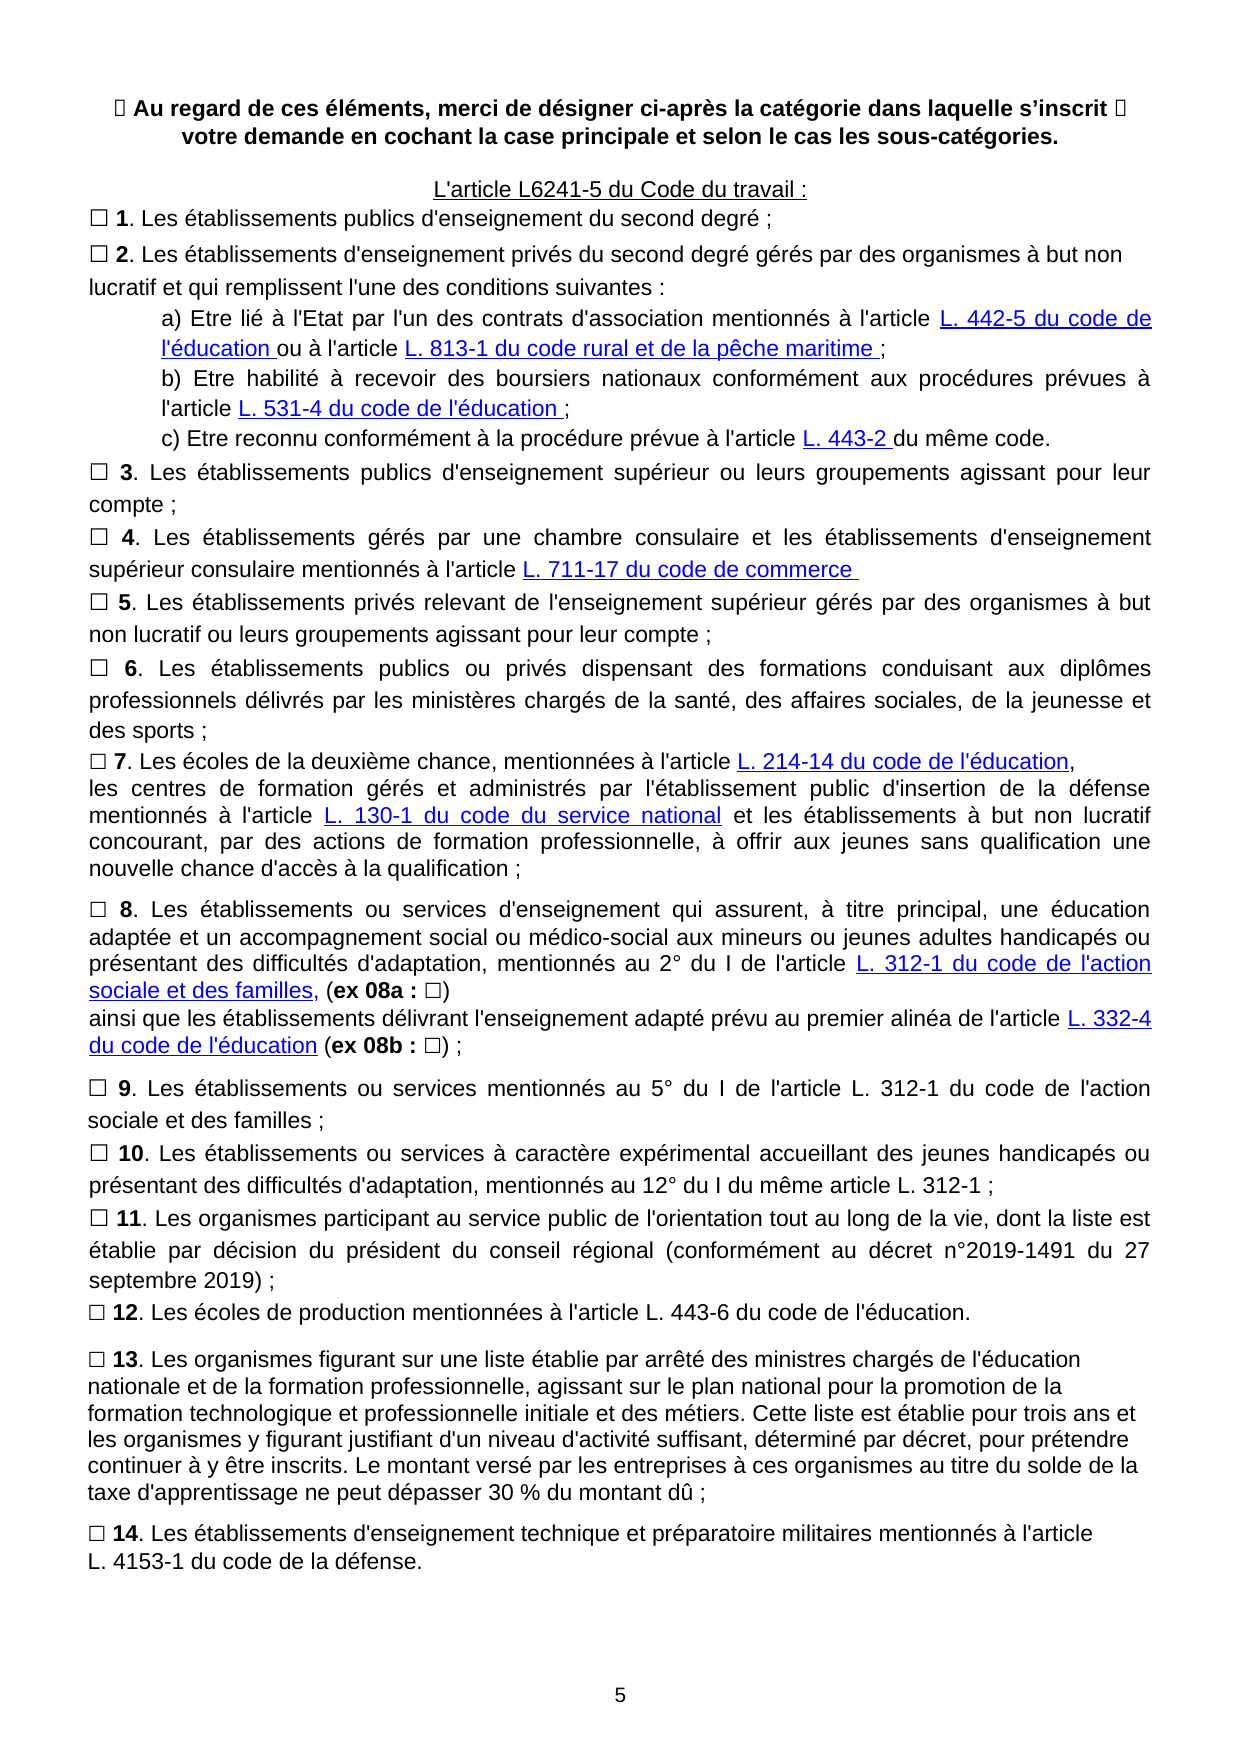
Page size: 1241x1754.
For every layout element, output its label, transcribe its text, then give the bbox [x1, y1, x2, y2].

text b) Etre habilité à recevoir des boursiers nationaux conformément aux procédures prévues à l'article L. 531-4 du code de l'éducation ; [161, 365, 1152, 421]
text L. 4153-1 du code de la défense. [14, 1548, 1152, 1574]
text les centres de formation gérés et administrés par l'établissement public d'insertion de la défense mentionnés à l'article L. 130-1 du code du service national et les établissements à but non lucratif concourant, par des actions de formation professionnelle, à offrir aux jeunes sans qualification une nouvelle chance d'accès à la qualification ; [89, 775, 1152, 881]
text 14. Les établissements d'enseignement technique et préparatoire militaires mentionnés à l'article [87, 1519, 1152, 1548]
text lucratif et qui remplissent l'une des conditions suivantes : [89, 274, 1152, 301]
text 1. Les établissements publics d'enseignement du second degré ; [89, 202, 1152, 234]
text ainsi que les établissements délivrant l'enseignement adapté prévu au premier alinéa de l'article L. 332-4 du code de l'éducation (ex 08b : ) ; [89, 1005, 1152, 1059]
text 11. Les organismes participant au service public de l'orientation tout au long de la vie, dont la liste est établie par décision du président du conseil régional (conformément au décret n°2019-1491 du 27 septembre 2019) ; [89, 1202, 1152, 1294]
text L'article L6241-5 du Code du travail : [89, 176, 1152, 202]
text 8. Les établissements ou services d'enseignement qui assurent, à titre principal, une éducation adaptée et un accompagnement social ou médico-social aux mineurs ou jeunes adultes handicapés ou présentant des difficultés d'adaptation, mentionnés au 2° du I de l'article L. 312-1 du code de l'action sociale et des familles, (ex 08a : ) [89, 895, 1152, 1005]
text 7. Les écoles de la deuxième chance, mentionnées à l'article L. 214-14 du code de l'éducation, [89, 747, 1152, 775]
text 9. Les établissements ou services mentionnés au 5° du I de l'article L. 312-1 du code de l'action sociale et des familles ; [87, 1072, 1152, 1133]
text 4. Les établissements gérés par une chambre consulaire et les établissements d'enseignement supérieur consulaire mentionnés à l'article L. 711-17 du code de commerce [89, 521, 1152, 582]
text a) Etre lié à l'Etat par l'un des contrats d'association mentionnés à l'article L. 442-5 du code de l'éducation ou à l'article L. 813-1 du code rural et de la pêche maritime ; [161, 304, 1152, 361]
text votre demande en cochant la case principale et selon le cas les sous-catégories. [89, 123, 1152, 150]
text 2. Les établissements d'enseignement privés du second degré gérés par des organismes à but non [89, 238, 1152, 269]
text 13. Les organismes figurant sur une liste établie par arrêté des ministres chargés de l'éducation nationale et de la formation professionnelle, agissant sur le plan national pour la promotion de la formation technologique et professionnelle initiale et des métiers. Cette liste est établie pour trois ans et les organismes y figurant justifiant d'un niveau d'activité suffisant, déterminé par décret, pour prétendre continuer à y être inscrits. Le montant versé par les entreprises à ces organismes au titre du solde de la taxe d'apprentissage ne peut dépasser 30 % du montant dû ; [87, 1345, 1152, 1505]
text 5. Les établissements privés relevant de l'enseignement supérieur gérés par des organismes à but non lucratif ou leurs groupements agissant pour leur compte ; [89, 586, 1152, 648]
text 3. Les établissements publics d'enseignement supérieur ou leurs groupements agissant pour leur compte ; [89, 456, 1152, 517]
text 10. Les établissements ou services à caractère expérimental accueillant des jeunes handicapés ou présentant des difficultés d'adaptation, mentionnés au 12° du I du même article L. 312-1 ; [89, 1137, 1152, 1198]
text 6. Les établissements publics ou privés dispensant des formations conduisant aux diplômes professionnels délivrés par les ministères chargés de la santé, des affaires sociales, de la jeunesse et des sports ; [89, 651, 1152, 743]
text 12. Les écoles de production mentionnées à l'article L. 443-6 du code de l'éducation. [14, 1298, 1152, 1326]
text  Au regard de ces éléments, merci de désigner ci-après la catégorie dans laquelle s’inscrit  [89, 92, 1152, 123]
text c) Etre reconnu conformément à la procédure prévue à l'article L. 443-2 du même code. [161, 425, 1152, 452]
